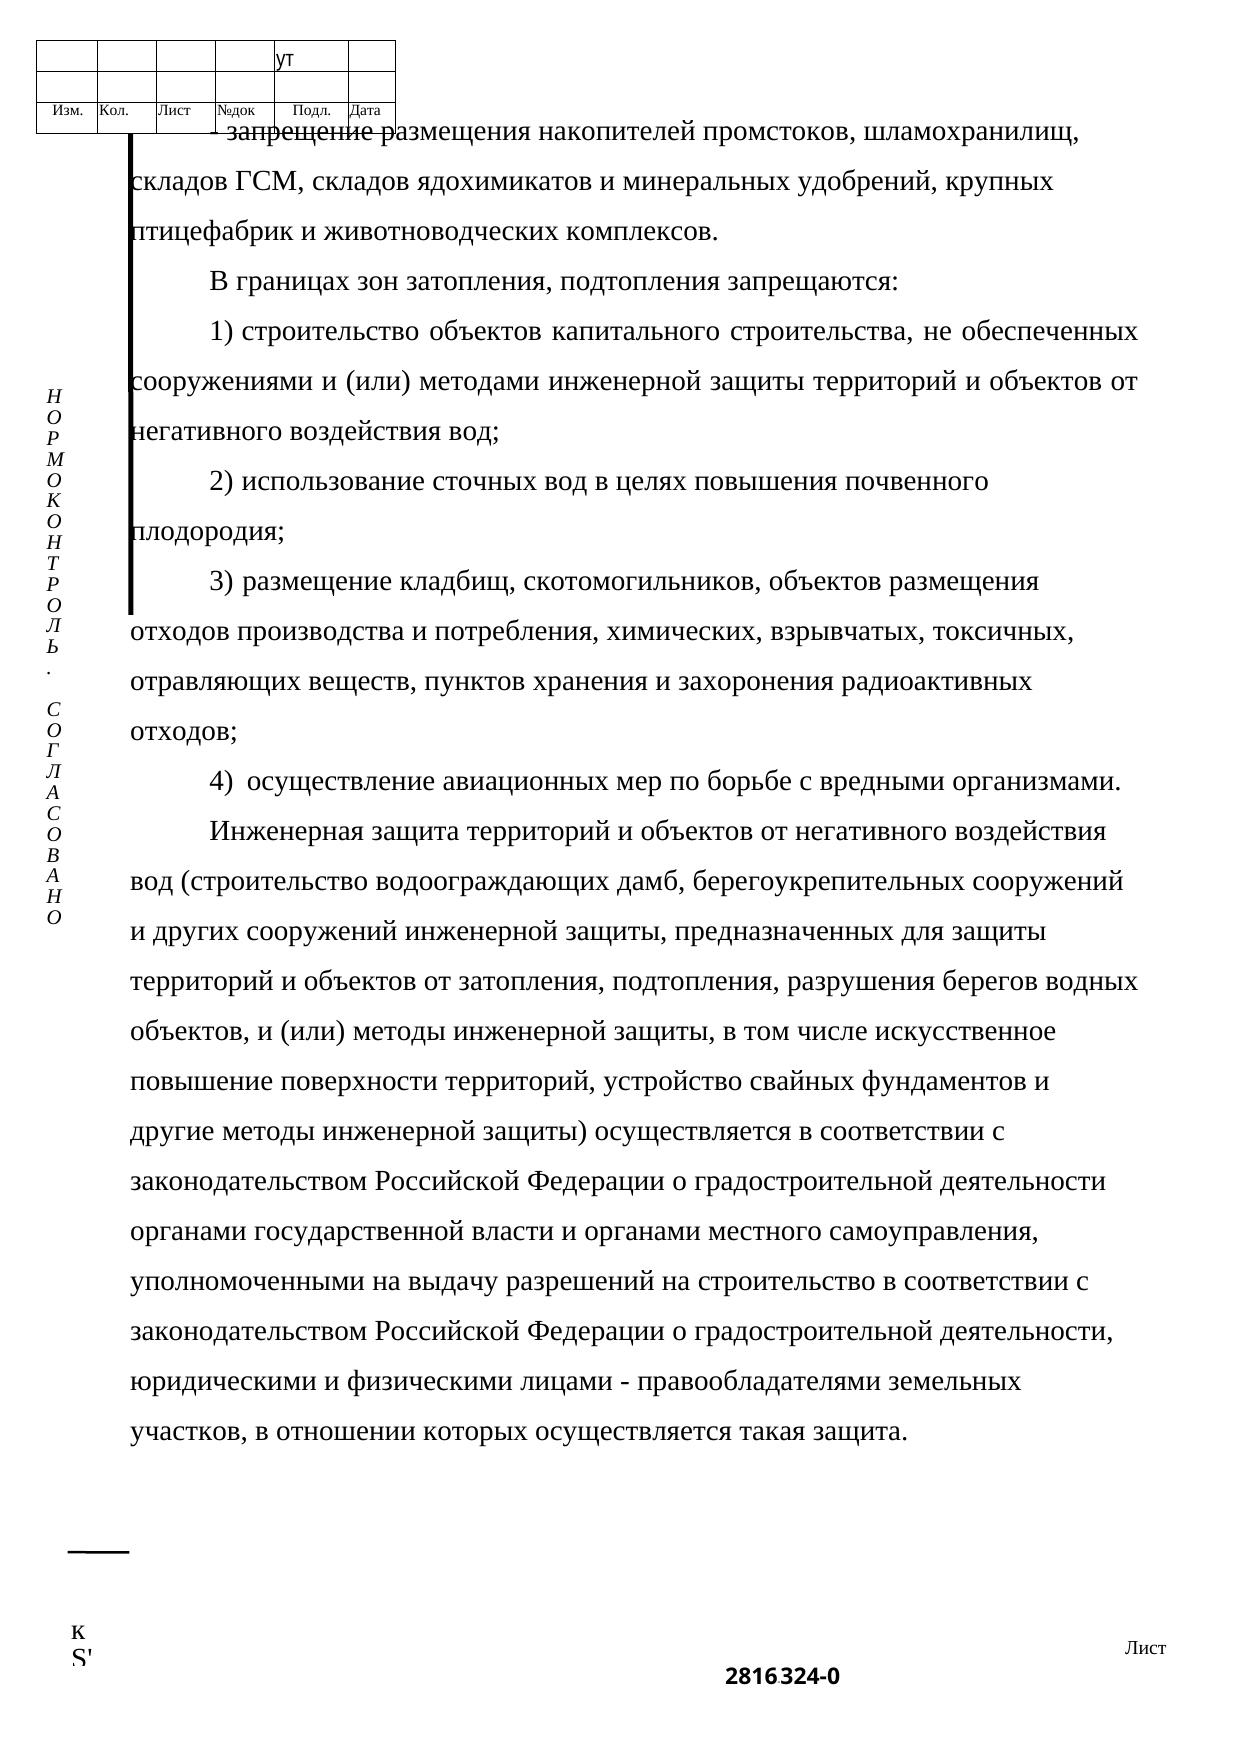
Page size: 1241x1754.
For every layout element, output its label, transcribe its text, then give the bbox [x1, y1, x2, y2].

list строительство объектов капитального строительства, не обеспеченных сооружениями и (или) методами инженерной защиты территорий и объектов от негативного воздействия вод; [130, 300, 1139, 450]
text Лист [1125, 1639, 1166, 1658]
table_cell Кол. [98, 103, 130, 133]
table_header ут [275, 41, 348, 71]
table_header [98, 41, 156, 71]
text вод (строительство водоограждающих дамб, берегоукрепительных сооружений и других сооружений инженерной защиты, предназначенных для защиты территорий и объектов от затопления, подтопления, разрушения берегов водных объектов, и (или) методы инженерной защиты, в том числе искусственное повышение поверхности территорий, устройство свайных фундаментов и другие методы инженерной защиты) осуществляется в соответствии с законодательством Российской Федерации о градостроительной деятельности органами государственной власти и органами местного самоуправления, уполномоченными на выдачу разрешений на строительство в соответствии с законодательством Российской Федерации о градостроительной деятельности, юридическими и физическими лицами - правообладателями земельных участков, в отношении которых осуществляется такая защита. [130, 850, 1139, 1450]
text Инженерная защита территорий и объектов от негативного воздействия [130, 800, 1139, 850]
table_header [216, 41, 274, 71]
text 2816-324-0 [725, 1666, 840, 1689]
table_header [349, 41, 395, 71]
list осуществление авиационных мер по борьбе с вредными организмами. [130, 750, 1139, 800]
table_cell [216, 72, 274, 100]
text В границах зон затопления, подтопления запрещаются: [130, 250, 1139, 300]
list размещение кладбищ, скотомогильников, объектов размещения отходов производства и потребления, химических, взрывчатых, токсичных, отравляющих веществ, пунктов хранения и захоронения радиоактивных отходов; [130, 550, 1139, 750]
text к [71, 1616, 100, 1645]
list использование сточных вод в целях повышения почвенного плодородия; [130, 450, 1139, 550]
table_header [157, 41, 215, 71]
table_cell [349, 72, 395, 100]
text - запрещение размещения накопителей промстоков, шламохранилищ, складов ГСМ, складов ядохимикатов и минеральных удобрений, крупных птицефабрик и животноводческих комплексов. [130, 100, 1139, 250]
table_cell [157, 72, 215, 100]
table_header [37, 41, 97, 71]
table_cell Изм. [37, 103, 97, 133]
table_cell [37, 72, 97, 102]
table_cell [275, 72, 348, 100]
table_cell [98, 72, 156, 102]
text НОРМОКОНТРОЛЬ I . СОГЛАСОВАНО [46, 387, 70, 929]
text S' [71, 1645, 100, 1666]
